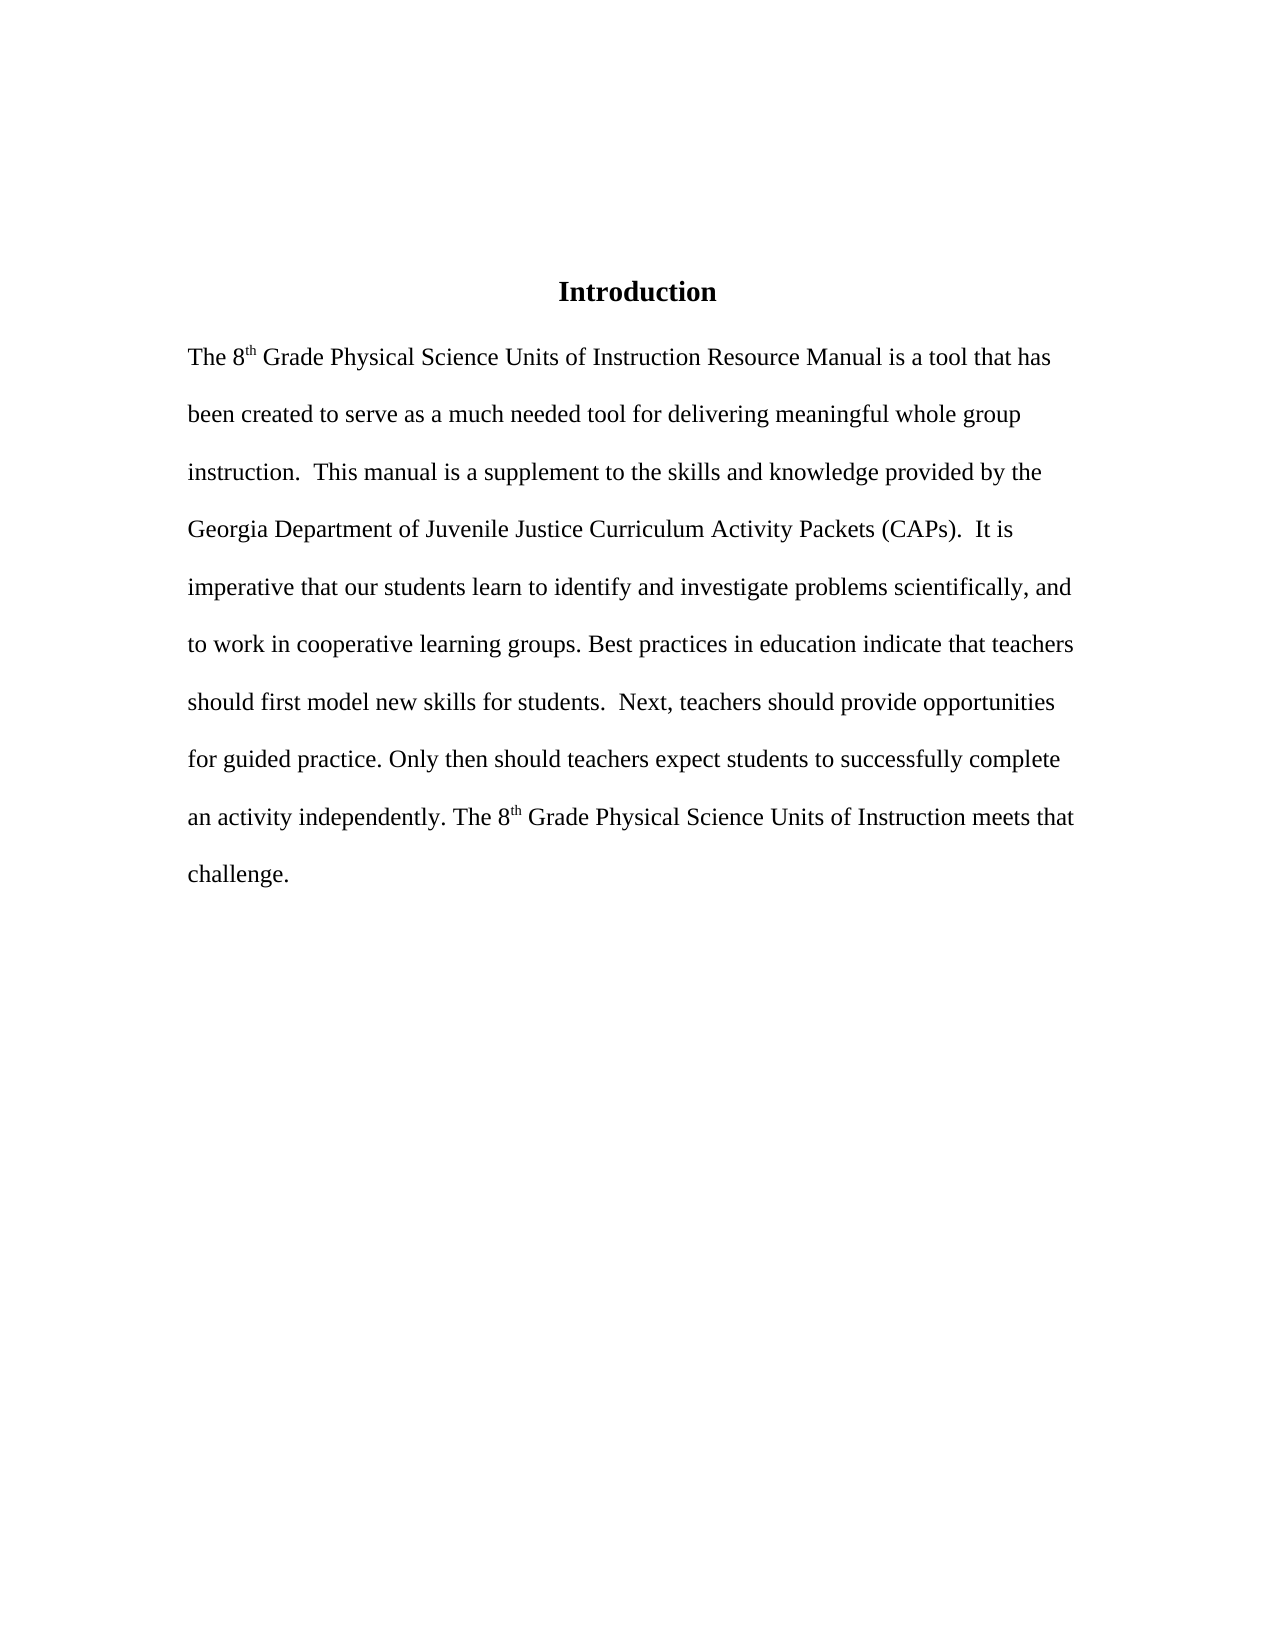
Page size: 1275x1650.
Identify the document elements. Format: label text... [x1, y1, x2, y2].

text The 8th Grade Physical Science Units of Instruction Resource Manual is a tool that has been created to serve as a much needed tool for delivering meaningful whole group instruction. This manual is a supplement to the skills and knowledge provided by the Georgia Department of Juvenile Justice Curriculum Activity Packets (CAPs). It is imperative that our students learn to identify and investigate problems scientifically, and to work in cooperative learning groups. Best practices in education indicate that teachers should first model new skills for students. Next, teachers should provide opportunities for guided practice. Only then should teachers expect students to successfully complete an activity independently. The 8th Grade Physical Science Units of Instruction meets that challenge. [187, 342, 1087, 888]
text Introduction [187, 274, 1087, 308]
